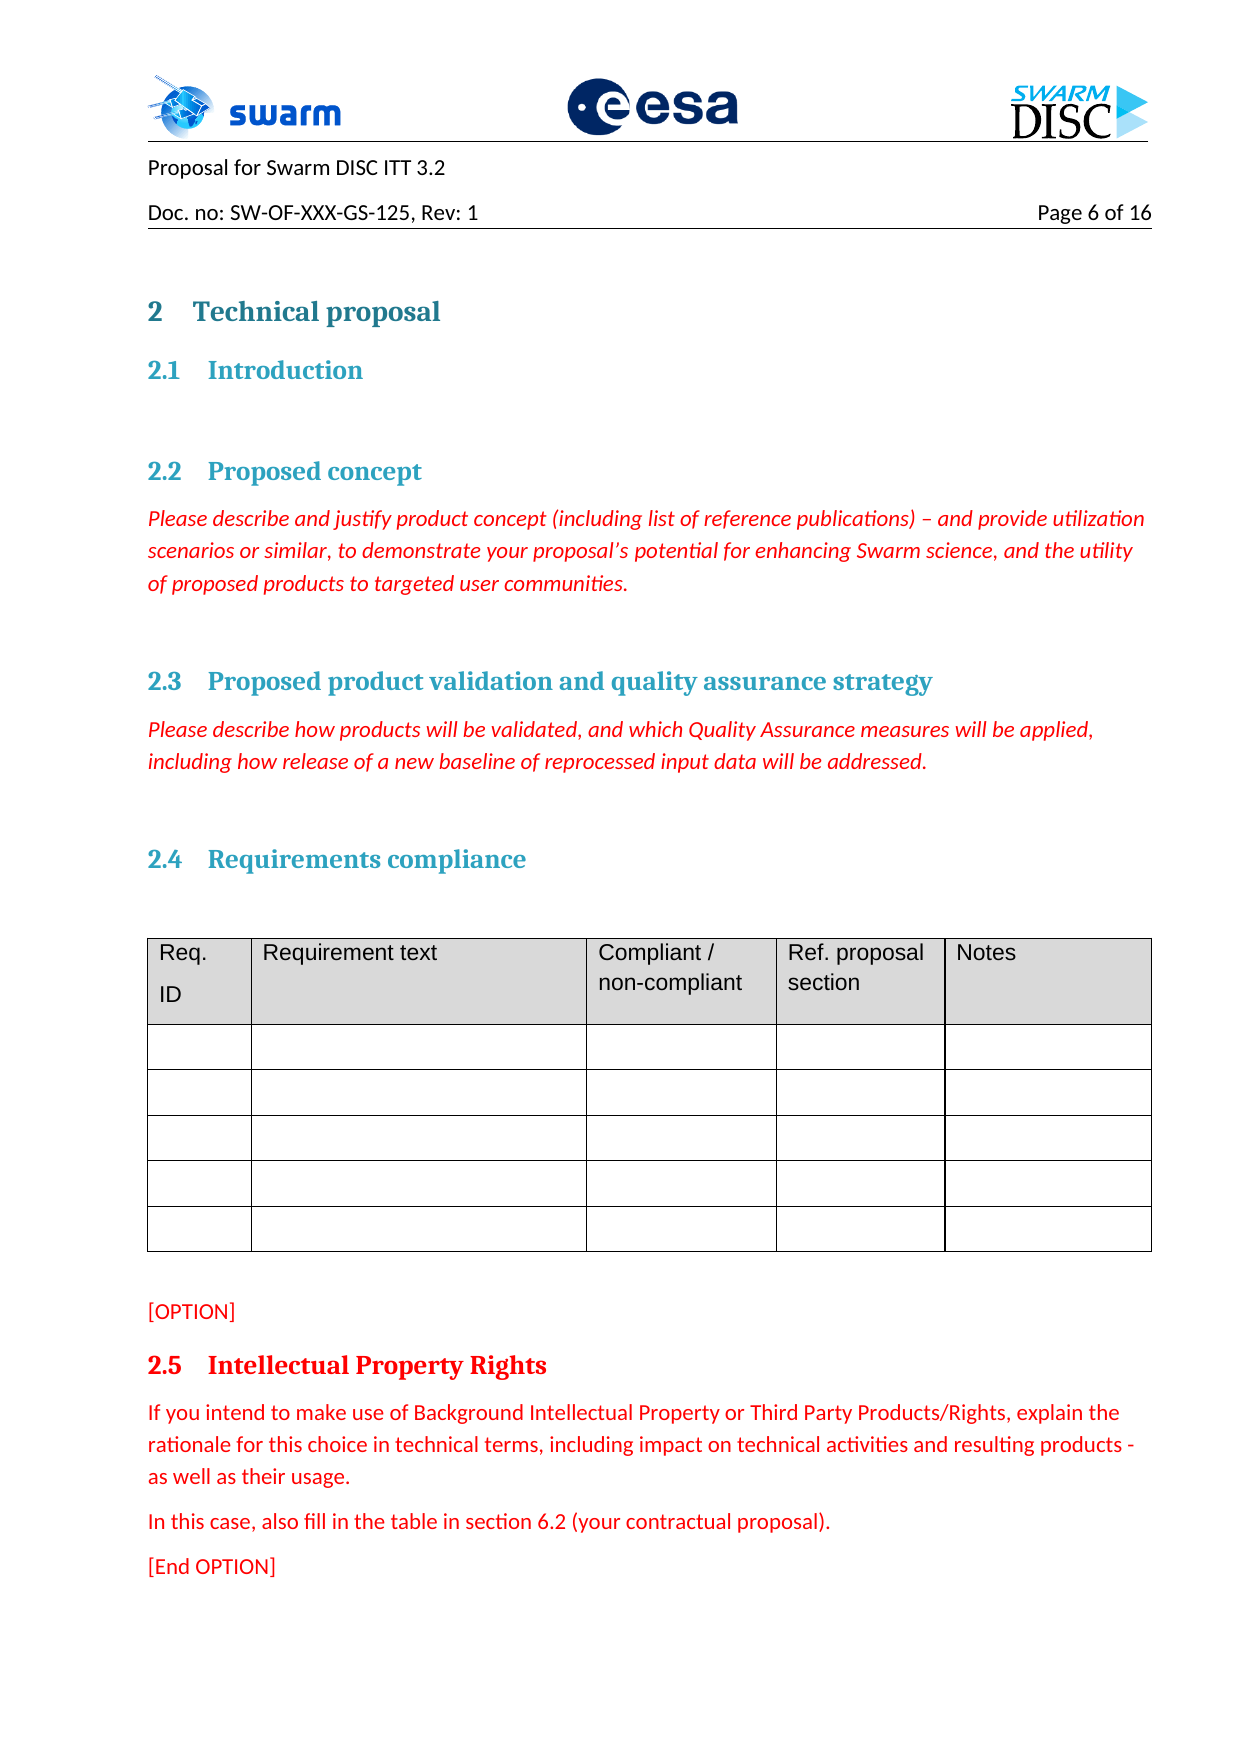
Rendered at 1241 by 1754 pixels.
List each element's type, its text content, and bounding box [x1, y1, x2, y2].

table_cell [148, 1025, 251, 1069]
table_cell [946, 1161, 1151, 1206]
table_cell [148, 1207, 251, 1251]
subtitle Intellectual Property Rights [148, 1350, 1152, 1381]
table_cell [946, 1070, 1151, 1115]
table_cell [587, 1025, 776, 1069]
subtitle Technical proposal [148, 296, 1152, 329]
table_header Req. ID [148, 939, 251, 1024]
table_cell [252, 1161, 586, 1206]
table_cell [587, 1207, 776, 1251]
subtitle Proposed concept [148, 456, 1152, 487]
table_cell [777, 1207, 944, 1251]
table_cell [148, 1161, 251, 1206]
table_header Notes [946, 939, 1151, 1024]
table_cell [587, 1116, 776, 1160]
subtitle Proposed product validation and quality assurance strategy [148, 666, 1152, 698]
text [OPTION] [148, 1297, 1152, 1325]
picture [566, 76, 742, 139]
table_cell [252, 1116, 586, 1160]
text [End OPTION] [148, 1552, 1152, 1580]
text If you intend to make use of Background Intellectual Property or Third Party Products/Rights, explain the rationale for this choice in technical terms, including impact on technical activities and resulting products - as well as their usage. [148, 1398, 1152, 1490]
table_cell [946, 1025, 1151, 1069]
table_header Compliant / non-compliant [587, 939, 776, 1024]
subtitle Introduction [148, 355, 1152, 386]
table_cell [946, 1207, 1151, 1251]
table_cell [148, 1116, 251, 1160]
text In this case, also fill in the table in section 6.2 (your contractual proposal). [148, 1507, 1152, 1535]
table_cell [148, 1070, 251, 1115]
table_cell [587, 1070, 776, 1115]
table_cell [777, 1116, 944, 1160]
table_header Requirement text [252, 939, 586, 1024]
table_cell [252, 1025, 586, 1069]
table_cell [252, 1207, 586, 1251]
table_cell [252, 1070, 586, 1115]
table_cell [777, 1161, 944, 1206]
table_cell [587, 1161, 776, 1206]
text Please describe and justify product concept (including list of reference publications) – and provide utilization scenarios or similar, to demonstrate your proposal’s potential for enhancing Swarm science, and the utility of proposed products to targeted user communities. [148, 504, 1152, 597]
table_cell [777, 1025, 944, 1069]
table_header Ref. proposal section [777, 939, 944, 1024]
table_cell [946, 1116, 1151, 1160]
text Please describe how products will be validated, and which Quality Assurance measures will be applied, including how release of a new baseline of reprocessed input data will be addressed. [148, 715, 1152, 775]
subtitle Requirements compliance [148, 844, 1152, 876]
table_cell [777, 1070, 944, 1115]
